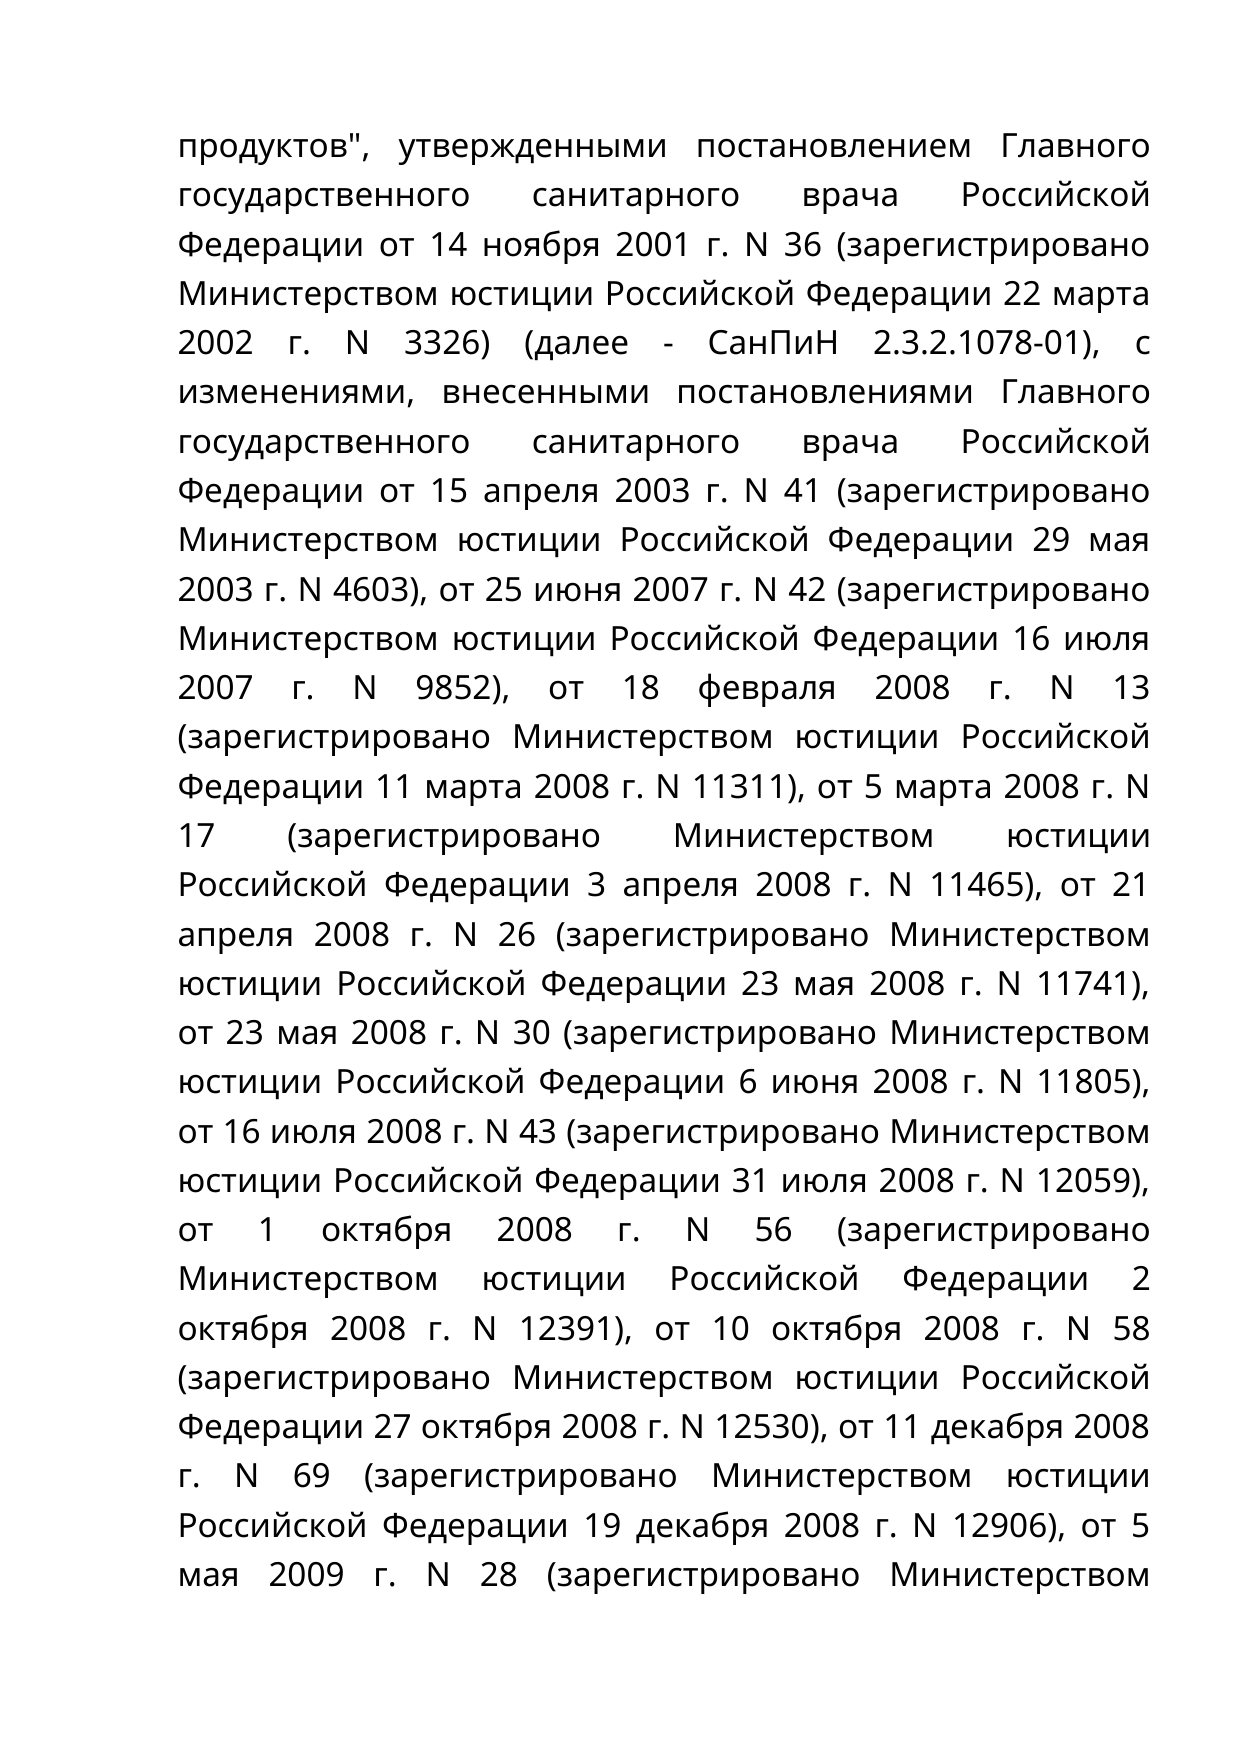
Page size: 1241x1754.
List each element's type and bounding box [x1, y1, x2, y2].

text [177, 118, 1152, 1596]
